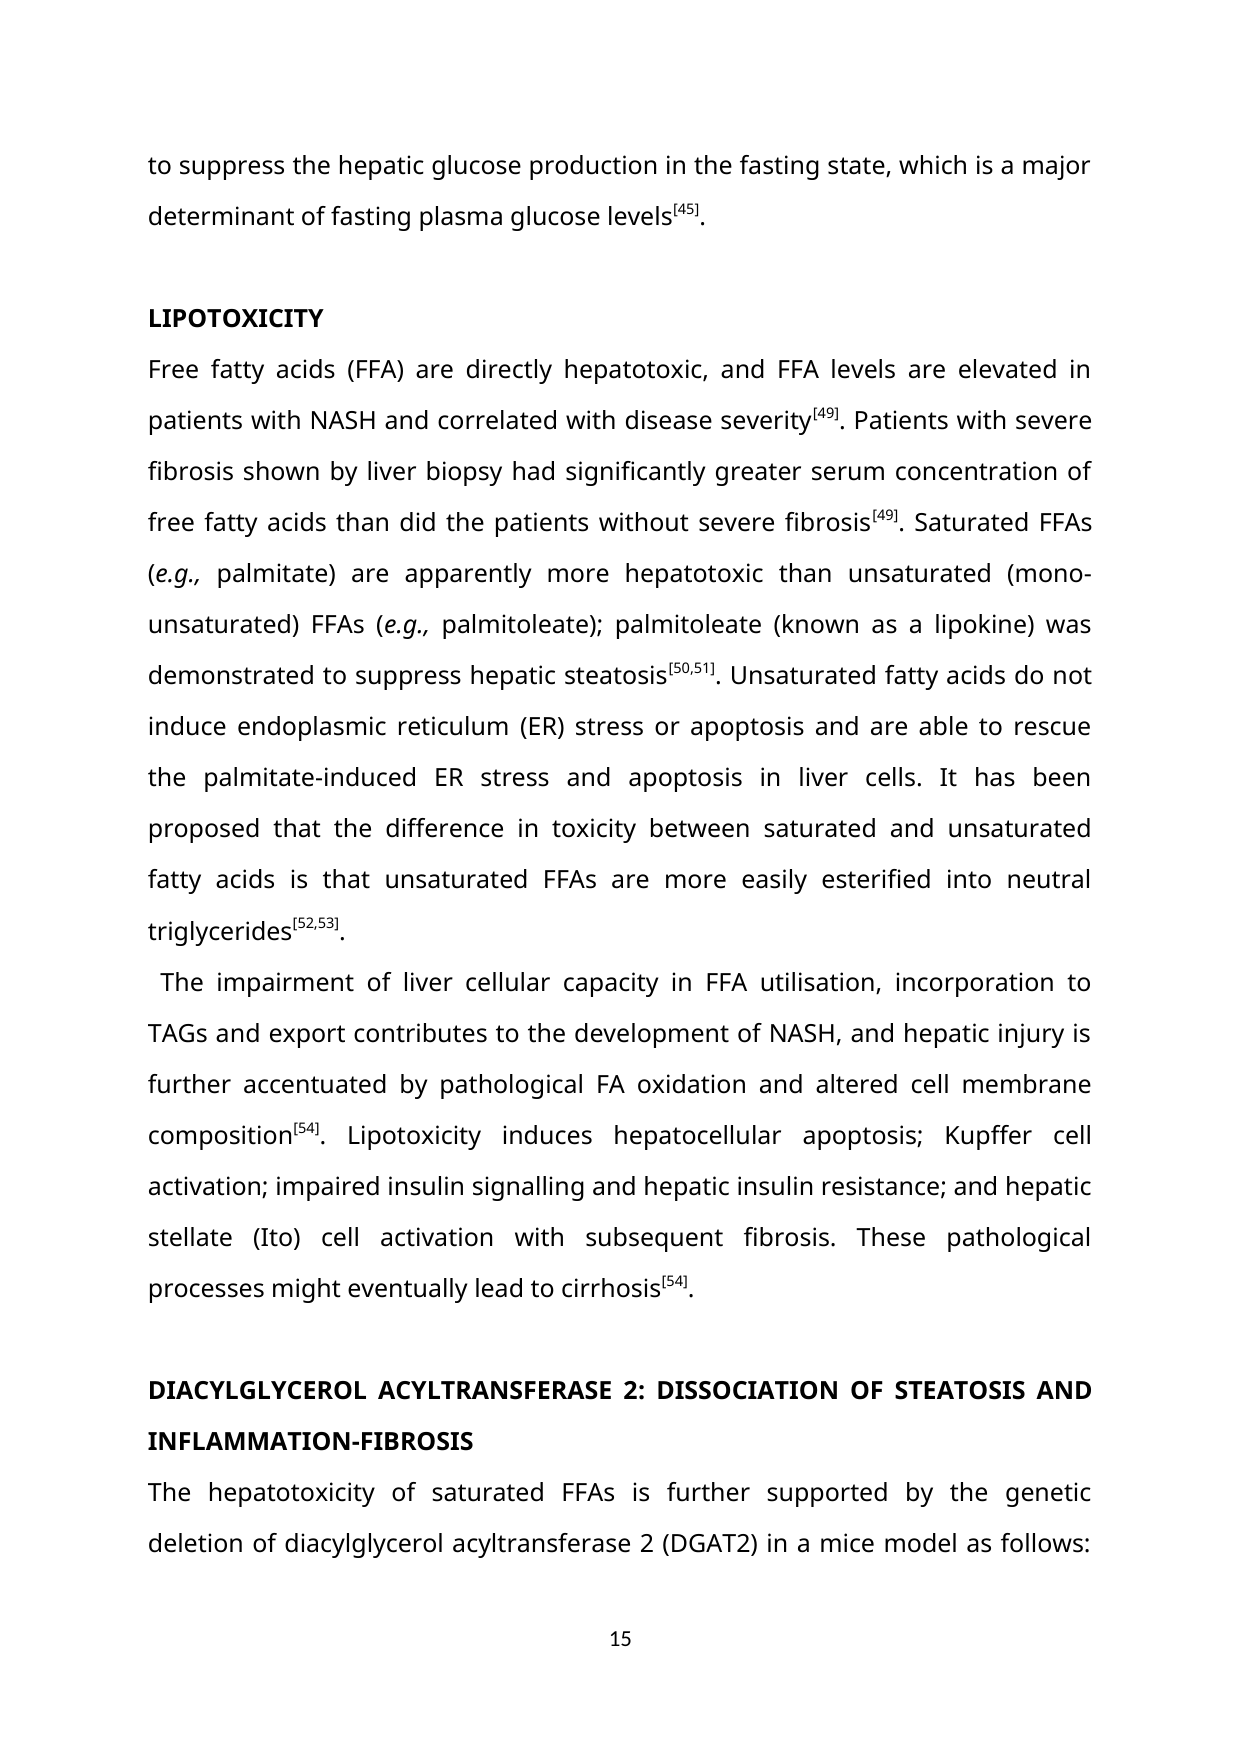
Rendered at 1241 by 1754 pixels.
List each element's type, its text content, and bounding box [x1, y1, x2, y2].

text Lipotoxicity [148, 301, 1093, 335]
text The impairment of liver cellular capacity in FFA utilisation, incorporation to TAGs and export contributes to the development of NASH, and hepatic injury is further accentuated by pathological FA oxidation and altered cell membrane composition[54]. Lipotoxicity induces hepatocellular apoptosis; Kupffer cell activation; impaired insulin signalling and hepatic insulin resistance; and hepatic stellate (Ito) cell activation with subsequent fibrosis. These pathological processes might eventually lead to cirrhosis[54]. [148, 964, 1093, 1304]
text DIACYLGLYCEROL ACYLTRANSFERASE 2: Dissociation of Steatosis and Inflammation-Fibrosis [148, 1373, 1093, 1458]
text Free fatty acids (FFA) are directly hepatotoxic, and FFA levels are elevated in patients with NASH and correlated with disease severity[49]. Patients with severe fibrosis shown by liver biopsy had significantly greater serum concentration of free fatty acids than did the patients without severe fibrosis[49]. Saturated FFAs (e.g., palmitate) are apparently more hepatotoxic than unsaturated (mono-unsaturated) FFAs (e.g., palmitoleate); palmitoleate (known as a lipokine) was demonstrated to suppress hepatic steatosis[50,51]. Unsaturated fatty acids do not induce endoplasmic reticulum (ER) stress or apoptosis and are able to rescue the palmitate-induced ER stress and apoptosis in liver cells. It has been proposed that the difference in toxicity between saturated and unsaturated fatty acids is that unsaturated FFAs are more easily esterified into neutral triglycerides[52,53]. [148, 352, 1093, 947]
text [148, 148, 1093, 233]
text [148, 1475, 1093, 1560]
